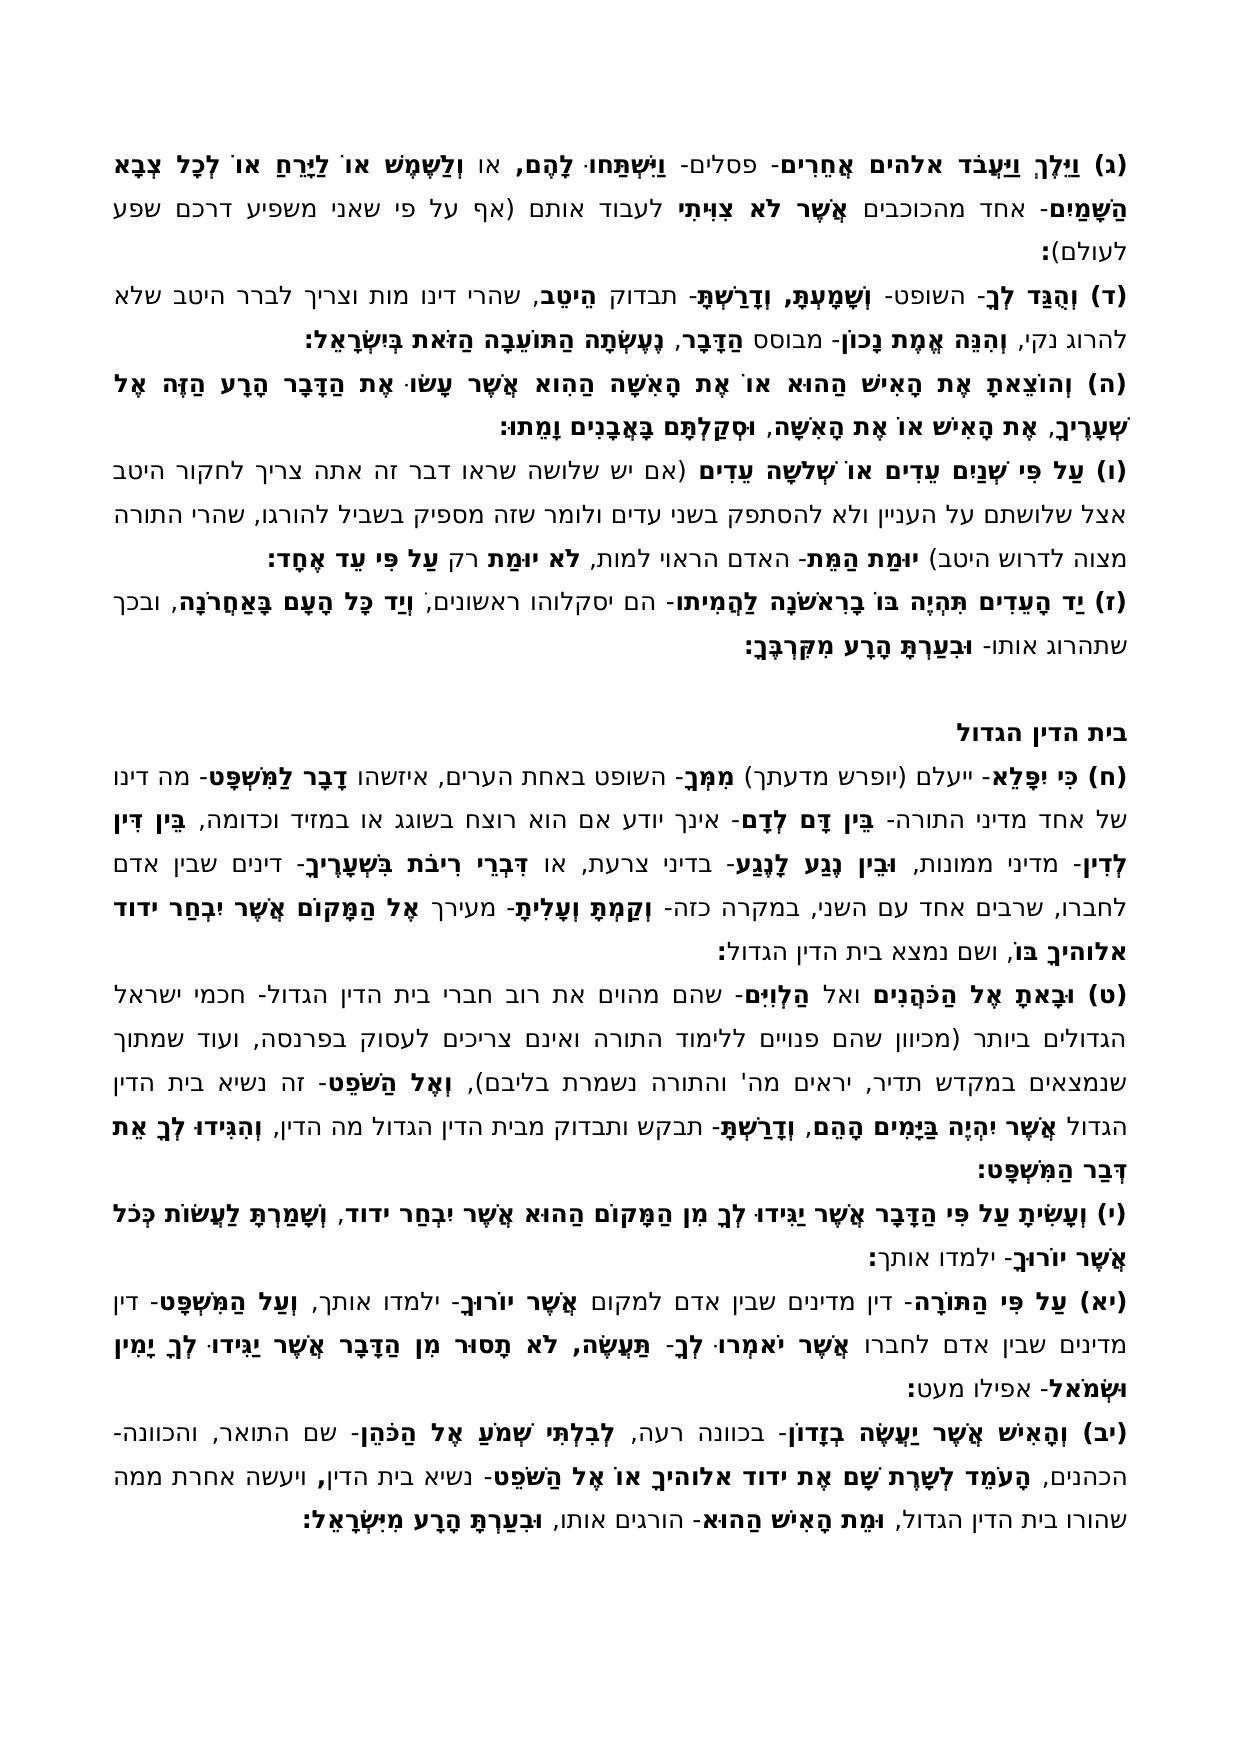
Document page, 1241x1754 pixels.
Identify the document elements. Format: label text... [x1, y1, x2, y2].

text (ג) וַיֵּלֶךְ וַיַּעֲבֹד אלהים אֲחֵרִים- פסלים- וַיִּשְׁתַּחוּ לָהֶם, או וְלַשֶּׁמֶשׁ אוֹ לַיָּרֵחַ אוֹ לְכָל צְבָא הַשָּׁמַיִם- אחד מהכוכבים אֲשֶׁר לֹא צִוִּיתִי לעבוד אותם (אף על פי שאני משפיע דרכם שפע לעולם): [112, 150, 1128, 267]
text (ט) וּבָאתָ אֶל הַכֹּהֲנִים ואל הַלְוִיִּם- שהם מהוים את רוב חברי בית הדין הגדול- חכמי ישראל הגדולים ביותר (מכיוון שהם פנויים ללימוד התורה ואינם צריכים לעסוק בפרנסה, ועוד שמתוך שנמצאים במקדש תדיר, יראים מה' והתורה נשמרת בליבם), וְאֶל הַשֹּׁפֵט- זה נשיא בית הדין הגדול אֲשֶׁר יִהְיֶה בַּיָּמִים הָהֵם, וְדָרַשְׁתָּ- תבקש ותבדוק מבית הדין הגדול מה הדין, וְהִגִּידוּ לְךָ אֵת דְּבַר הַמִּשְׁפָּט: [112, 981, 1128, 1185]
text (יב) וְהָאִישׁ אֲשֶׁר יַעֲשֶׂה בְזָדוֹן- בכוונה רעה, לְבִלְתִּי שְׁמֹעַ אֶל הַכֹּהֵן- שם התואר, והכוונה- הכהנים, הָעֹמֵד לְשָׁרֶת שָׁם אֶת ידוד אלוהיךָ אוֹ אֶל הַשֹּׁפֵט- נשיא בית הדין, ויעשה אחרת ממה שהורו בית הדין הגדול, וּמֵת הָאִישׁ הַהוּא- הורגים אותו, וּבִעַרְתָּ הָרָע מִיִּשְׂרָאֵל: [112, 1418, 1128, 1535]
text (יא) עַל פִּי הַתּוֹרָה- דין מדינים שבין אדם למקום אֲשֶׁר יוֹרוּךָ- ילמדו אותך, וְעַל הַמִּשְׁפָּט- דין מדינים שבין אדם לחברו אֲשֶׁר יֹאמְרוּ לְךָ- תַּעֲשֶׂה, לֹא תָסוּר מִן הַדָּבָר אֲשֶׁר יַגִּידוּ לְךָ יָמִין וּשְׂמֹאל- אפילו מעט: [112, 1287, 1128, 1403]
subtitle בית הדין הגדול [112, 718, 1128, 747]
text (י) וְעָשִׂיתָ עַל פִּי הַדָּבָר אֲשֶׁר יַגִּידוּ לְךָ מִן הַמָּקוֹם הַהוּא אֲשֶׁר יִבְחַר ידוד, וְשָׁמַרְתָּ לַעֲשׂוֹת כְּכֹל אֲשֶׁר יוֹרוּךָ- ילמדו אותך: [112, 1199, 1128, 1272]
text (ח) כִּי יִפָּלֵא- ייעלם (יופרש מדעתך) מִמְּךָ- השופט באחת הערים, איזשהו דָבָר לַמִּשְׁפָּט- מה דינו של אחד מדיני התורה- בֵּין דָּם לְדָם- אינך יודע אם הוא רוצח בשוגג או במזיד וכדומה, בֵּין דִּין לְדִין- מדיני ממונות, וּבֵין נֶגַע לָנֶגַע- בדיני צרעת, או דִּבְרֵי רִיבֹת בִּשְׁעָרֶיךָ- דינים שבין אדם לחברו, שרבים אחד עם השני, במקרה כזה- וְקַמְתָּ וְעָלִיתָ- מעירך אֶל הַמָּקוֹם אֲשֶׁר יִבְחַר ידוד אלוהיךָ בּוֹ, ושם נמצא בית הדין הגדול: [112, 762, 1128, 966]
text (ז) יַד הָעֵדִים תִּהְיֶה בּוֹ בָרִאשֹׁנָה לַהֲמִיתו- הם יסקלוהו ראשונים,ֹ וְיַד כָּל הָעָם בָּאַחֲרֹנָה, ובכך שתהרוג אותו- וּבִעַרְתָּ הָרָע מִקִּרְבֶּךָ: [112, 587, 1128, 660]
text (ה) וְהוֹצֵאתָ אֶת הָאִישׁ הַהוּא אוֹ אֶת הָאִשָּׁה הַהִוא אֲשֶׁר עָשׂוּ אֶת הַדָּבָר הָרָע הַזֶּה אֶל שְׁעָרֶיךָ, אֶת הָאִישׁ אוֹ אֶת הָאִשָּׁה, וּסְקַלְתָּם בָּאֲבָנִים וָמֵתוּ: [112, 369, 1128, 442]
text (ד) וְהֻגַּד לְךָ- השופט- וְשָׁמָעְתָּ, וְדָרַשְׁתָּ- תבדוק הֵיטֵב, שהרי דינו מות וצריך לברר היטב שלא להרוג נקי, וְהִנֵּה אֱמֶת נָכוֹן- מבוסס הַדָּבָר, נֶעֶשְׂתָה הַתּוֹעֵבָה הַזֹּאת בְּיִשְׂרָאֵל: [112, 281, 1128, 354]
text (ו) עַל פִּי שְׁנַיִם עֵדִים אוֹ שְׁלשָׁה עֵדִים (אם יש שלושה שראו דבר זה אתה צריך לחקור היטב אצל שלושתם על העניין ולא להסתפק בשני עדים ולומר שזה מספיק בשביל להורגו, שהרי התורה מצוה לדרוש היטב) יוּמַת הַמֵּת- האדם הראוי למות, לֹא יוּמַת רק עַל פִּי עֵד אֶחָד: [112, 456, 1128, 573]
